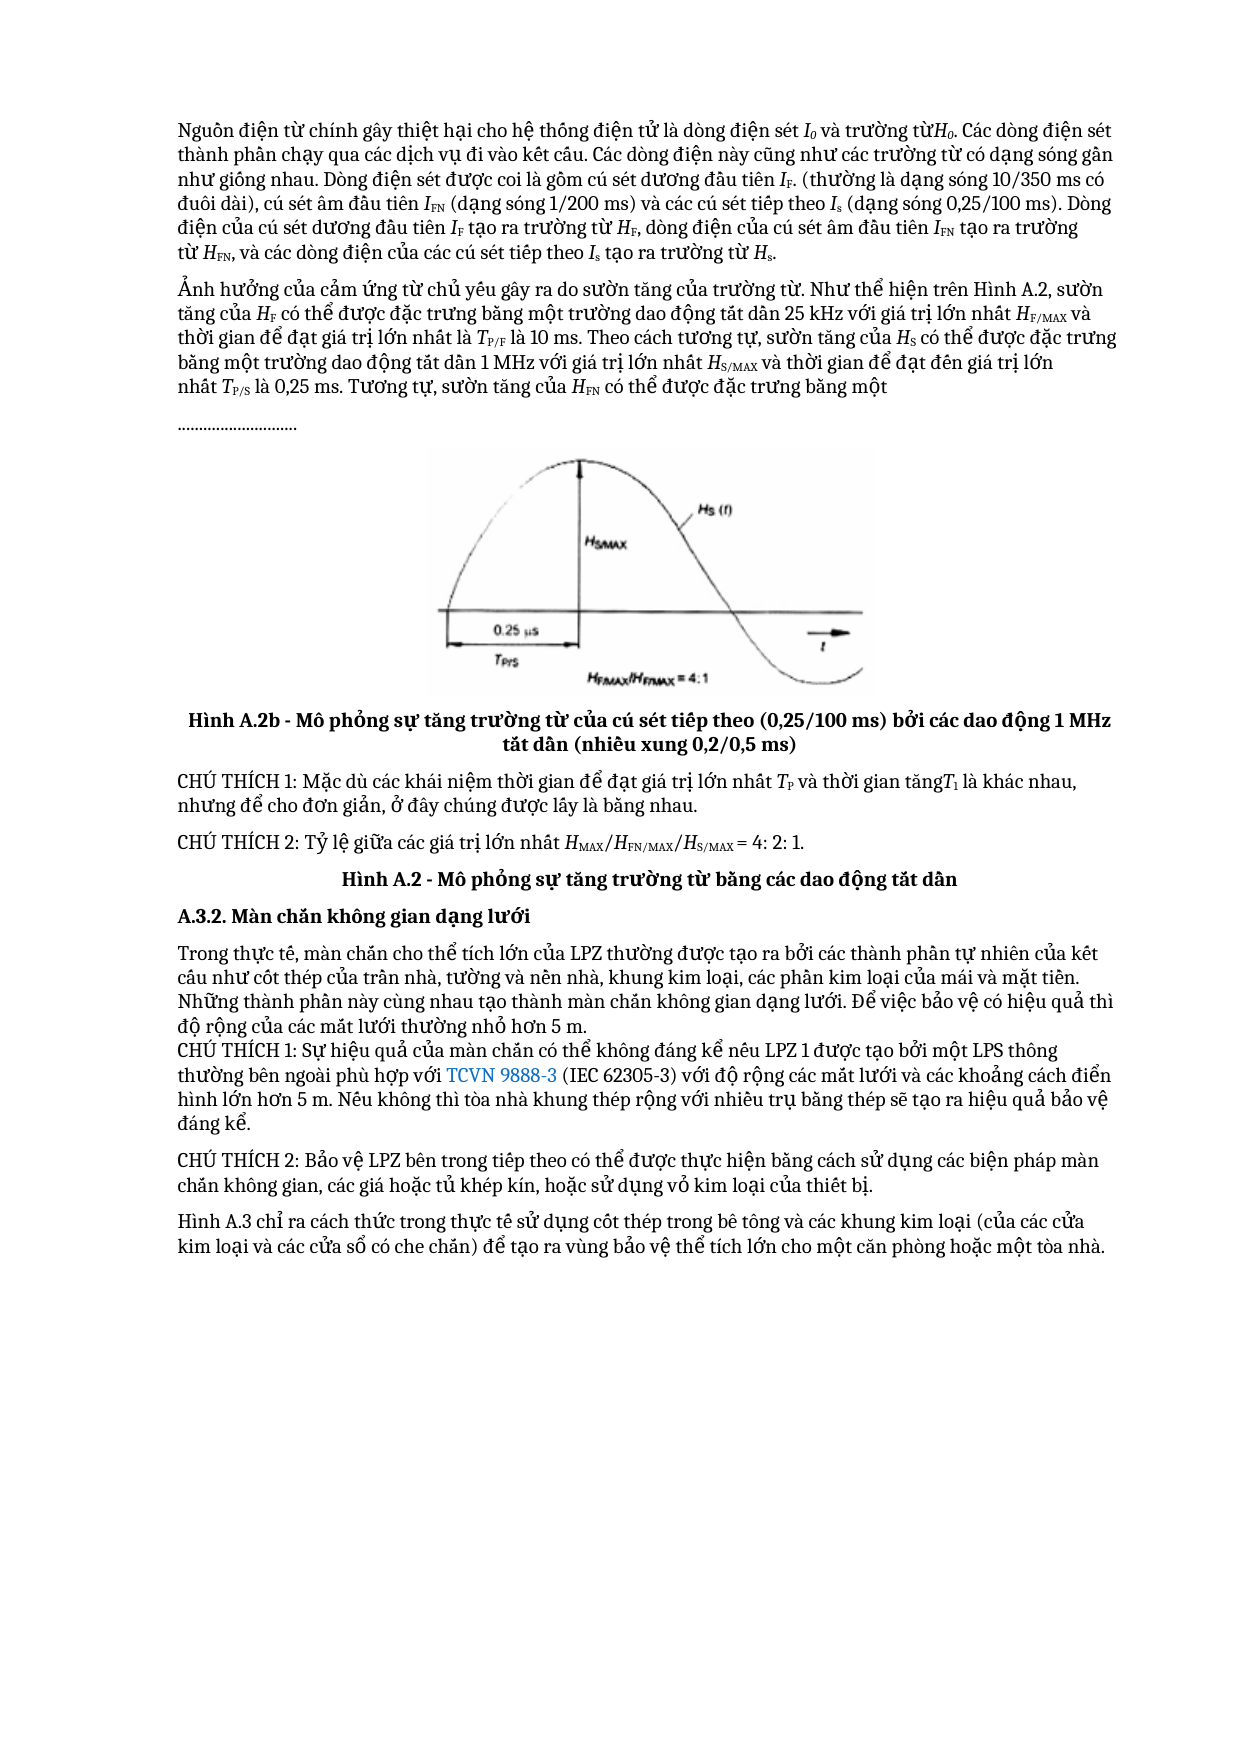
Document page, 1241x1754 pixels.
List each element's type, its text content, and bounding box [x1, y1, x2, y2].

text Hình A.3 chỉ ra cách thức trong thực tế sử dụng cốt thép trong bê tông và các khung kim loại (của các cửa kim loại và các cửa sổ có che chắn) để tạo ra vùng bảo vệ thể tích lớn cho một căn phòng hoặc một tòa nhà. [177, 1210, 1122, 1258]
text CHÚ THÍCH 1: Mặc dù các khái niệm thời gian để đạt giá trị lớn nhất TP và thời gian tăngT1 là khác nhau, nhưng để cho đơn giản, ở đây chúng được lấy là bằng nhau. [177, 769, 1122, 818]
text Nguồn điện từ chính gây thiệt hại cho hệ thống điện tử là dòng điện sét I0 và trường từH0. Các dòng điện sét thành phần chạy qua các dịch vụ đi vào kết cấu. Các dòng điện này cũng như các trường từ có dạng sóng gần như giống nhau. Dòng điện sét được coi là gồm cú sét dương đầu tiên IF. (thường là dạng sóng 10/350 ms có đuôi dài), cú sét âm đầu tiên IFN (dạng sóng 1/200 ms) và các cú sét tiếp theo Is (dạng sóng 0,25/100 ms). Dòng điện của cú sét dương đầu tiên IF tạo ra trường từ HF, dòng điện của cú sét âm đầu tiên IFN tạo ra trường từ HFN, và các dòng điện của các cú sét tiếp theo Is tạo ra trường từ Hs. [177, 118, 1122, 264]
text A.3.2. Màn chắn không gian dạng lưới [177, 904, 1122, 928]
text CHÚ THÍCH 2: Bảo vệ LPZ bên trong tiếp theo có thể được thực hiện bằng cách sử dụng các biện pháp màn chắn không gian, các giá hoặc tủ khép kín, hoặc sử dụng vỏ kim loại của thiết bị. [177, 1148, 1122, 1197]
text Hình A.2 - Mô phỏng sự tăng trường từ bằng các dao động tắt dần [177, 867, 1122, 892]
text Hình A.2b - Mô phỏng sự tăng trường từ của cú sét tiếp theo (0,25/100 ms) bởi các dao động 1 MHz tắt dần (nhiều xung 0,2/0,5 ms) [177, 708, 1122, 757]
text CHÚ THÍCH 2: Tỷ lệ giữa các giá trị lớn nhất HMAX/HFN/MAX/HS/MAX = 4: 2: 1. [177, 830, 1122, 855]
text CHÚ THÍCH 1: Sự hiệu quả của màn chắn có thể không đáng kể nếu LPZ 1 được tạo bởi một LPS thông thường bên ngoài phù hợp với TCVN 9888-3 (IEC 62305-3) với độ rộng các mắt lưới và các khoảng cách điển hình lớn hơn 5 m. Nếu không thì tòa nhà khung thép rộng với nhiều trụ bằng thép sẽ tạo ra hiệu quả bảo vệ đáng kể. [177, 1038, 1122, 1136]
picture [426, 448, 874, 696]
text Trong thực tế, màn chắn cho thể tích lớn của LPZ thường được tạo ra bởi các thành phần tự nhiên của kết cấu như cốt thép của trần nhà, tường và nền nhà, khung kim loại, các phần kim loại của mái và mặt tiền. Những thành phần này cùng nhau tạo thành màn chắn không gian dạng lưới. Để việc bảo vệ có hiệu quả thì độ rộng của các mắt lưới thường nhỏ hơn 5 m. [177, 941, 1122, 1038]
text Ảnh hưởng của cảm ứng từ chủ yếu gây ra do sườn tăng của trường từ. Như thể hiện trên Hình A.2, sườn tăng của HF có thể được đặc trưng bằng một trường dao động tắt dần 25 kHz với giá trị lớn nhất HF/MAX và thời gian để đạt giá trị lớn nhất là TP/F là 10 ms. Theo cách tương tự, sườn tăng của HS có thể được đặc trưng bằng một trường dao động tắt dần 1 MHz với giá trị lớn nhất HS/MAX và thời gian để đạt đến giá trị lớn nhất TP/S là 0,25 ms. Tương tự, sườn tăng của HFN có thể được đặc trưng bằng một [177, 277, 1122, 399]
text ............................ [177, 411, 1122, 436]
